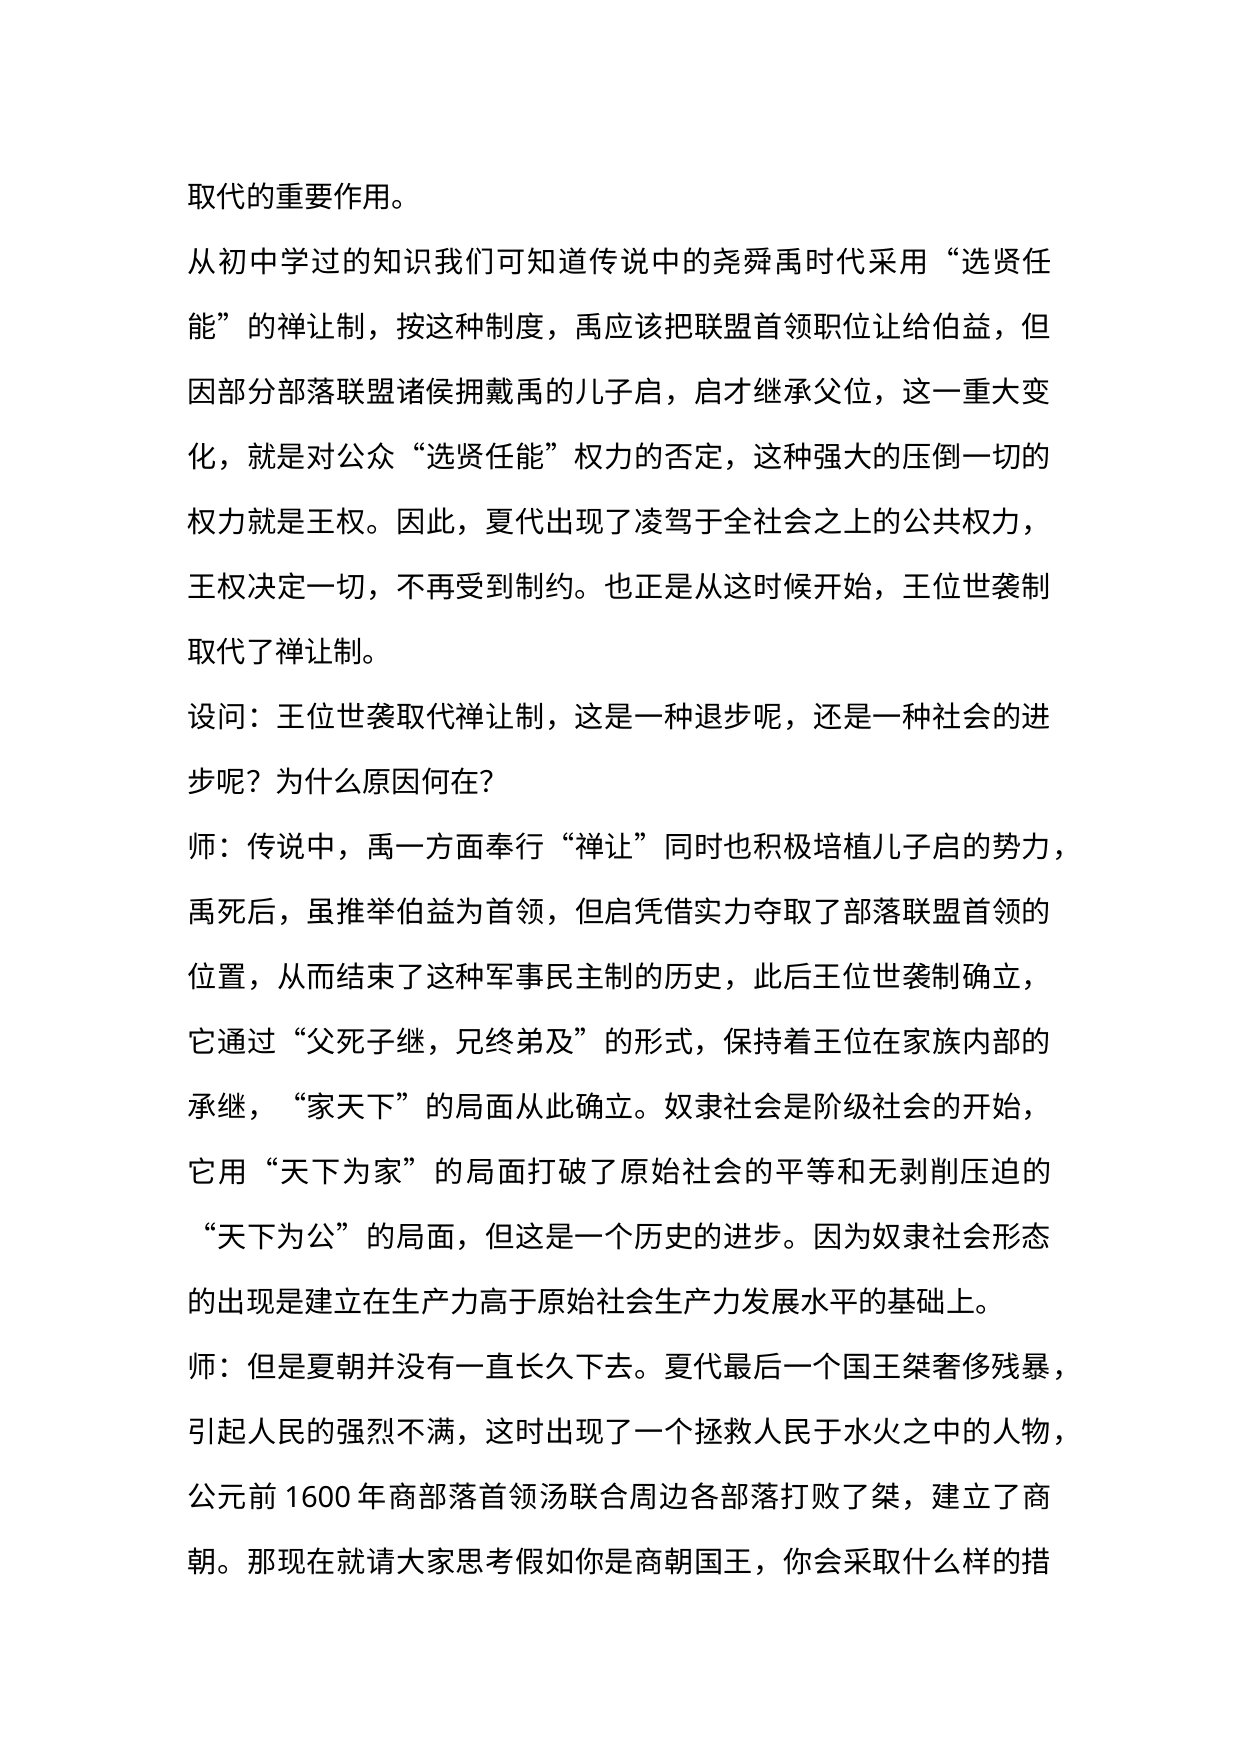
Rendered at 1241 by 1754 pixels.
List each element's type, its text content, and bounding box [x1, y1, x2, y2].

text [187, 162, 1053, 227]
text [187, 1332, 1053, 1592]
text 师：传说中，禹一方面奉行“禅让”同时也积极培植儿子启的势力，禹死后，虽推举伯益为首领，但启凭借实力夺取了部落联盟首领的位置，从而结束了这种军事民主制的历史，此后王位世袭制确立，它通过“父死子继，兄终弟及”的形式，保持着王位在家族内部的承继，“家天下”的局面从此确立。奴隶社会是阶级社会的开始，它用“天下为家”的局面打破了原始社会的平等和无剥削压迫的“天下为公”的局面，但这是一个历史的进步。因为奴隶社会形态的出现是建立在生产力高于原始社会生产力发展水平的基础上。 [187, 812, 1053, 1332]
text 设问：王位世袭取代禅让制，这是一种退步呢，还是一种社会的进步呢？为什么原因何在？ [187, 682, 1053, 812]
text 从初中学过的知识我们可知道传说中的尧舜禹时代采用“选贤任能”的禅让制，按这种制度，禹应该把联盟首领职位让给伯益，但因部分部落联盟诸侯拥戴禹的儿子启，启才继承父位，这一重大变化，就是对公众“选贤任能”权力的否定，这种强大的压倒一切的权力就是王权。因此，夏代出现了凌驾于全社会之上的公共权力，王权决定一切，不再受到制约。也正是从这时候开始，王位世袭制取代了禅让制。 [187, 227, 1053, 682]
